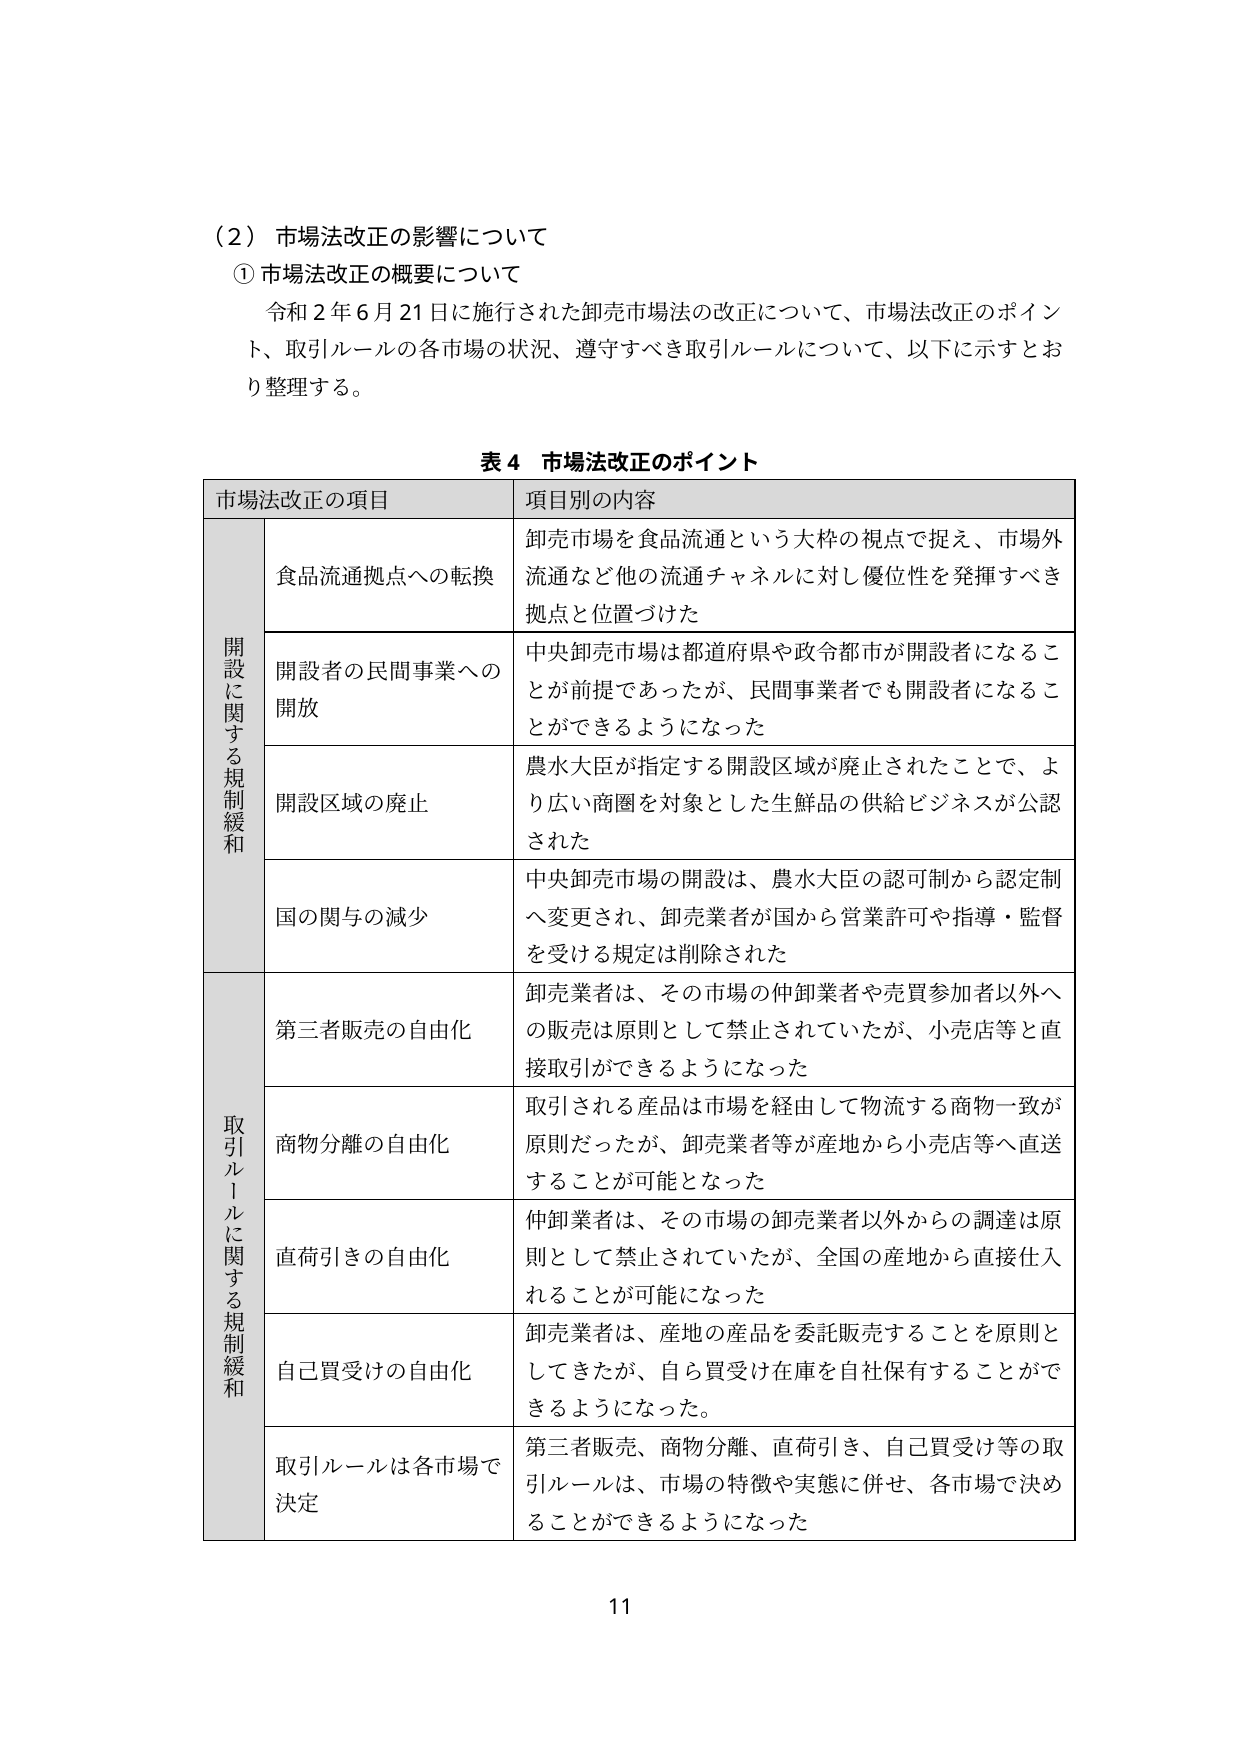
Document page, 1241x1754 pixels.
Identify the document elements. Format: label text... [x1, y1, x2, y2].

table_cell 直荷引きの自由化 [265, 1200, 513, 1313]
table_cell 第三者販売、商物分離、直荷引き、自己買受け等の取引ルールは、市場の特徴や実態に併せ、各市場で決めることができるようになった [514, 1427, 1074, 1540]
table_cell 仲卸業者は、その市場の卸売業者以外からの調達は原則として禁止されていたが、全国の産地から直接仕入れることが可能になった [514, 1200, 1074, 1313]
text 表 4 市場法改正のポイント [177, 442, 1063, 479]
table_cell 中央卸売市場は都道府県や政令都市が開設者になることが前提であったが、民間事業者でも開設者になることができるようになった [514, 633, 1074, 745]
table_cell 取引ルールは各市場で決定 [265, 1427, 513, 1540]
table_cell 卸売市場を食品流通という大枠の視点で捉え、市場外流通など他の流通チャネルに対し優位性を発揮すべき拠点と位置づけた [514, 519, 1074, 631]
table_cell 農水大臣が指定する開設区域が廃止されたことで、より広い商圏を対象とした生鮮品の供給ビジネスが公認された [514, 746, 1074, 858]
table_cell 商物分離の自由化 [265, 1087, 513, 1199]
table_cell 食品流通拠点への転換 [265, 519, 513, 631]
table_cell 第三者販売の自由化 [265, 973, 513, 1086]
table_cell 開設者の民間事業への開放 [265, 633, 513, 745]
table_cell 取引ルールに関する規制緩和 [204, 973, 264, 1540]
table_header 項目別の内容 [514, 480, 1074, 518]
table_cell 開設に関する規制緩和 [204, 519, 264, 972]
table_cell 卸売業者は、産地の産品を委託販売することを原則としてきたが、自ら買受け在庫を自社保有することができるようになった。 [514, 1314, 1074, 1426]
table_cell 自己買受けの自由化 [265, 1314, 513, 1426]
subtitle 市場法改正の影響について [201, 217, 1063, 254]
table_cell 取引される産品は市場を経由して物流する商物一致が原則だったが、卸売業者等が産地から小売店等へ直送することが可能となった [514, 1087, 1074, 1199]
table_header 市場法改正の項目 [204, 480, 513, 518]
table_cell 中央卸売市場の開設は、農水大臣の認可制から認定制へ変更され、卸売業者が国から営業許可や指導・監督を受ける規定は削除された [514, 860, 1074, 972]
table_cell 卸売業者は、その市場の仲卸業者や売買参加者以外への販売は原則として禁止されていたが、小売店等と直接取引ができるようになった [514, 973, 1074, 1086]
table_cell 開設区域の廃止 [265, 746, 513, 858]
text 令和2年6月21日に施行された卸売市場法の改正について、市場法改正のポイント、取引ルールの各市場の状況、遵守すべき取引ルールについて、以下に示すとおり整理する。 [243, 292, 1063, 404]
subtitle 市場法改正の概要について [207, 254, 1063, 292]
table_cell 国の関与の減少 [265, 860, 513, 972]
